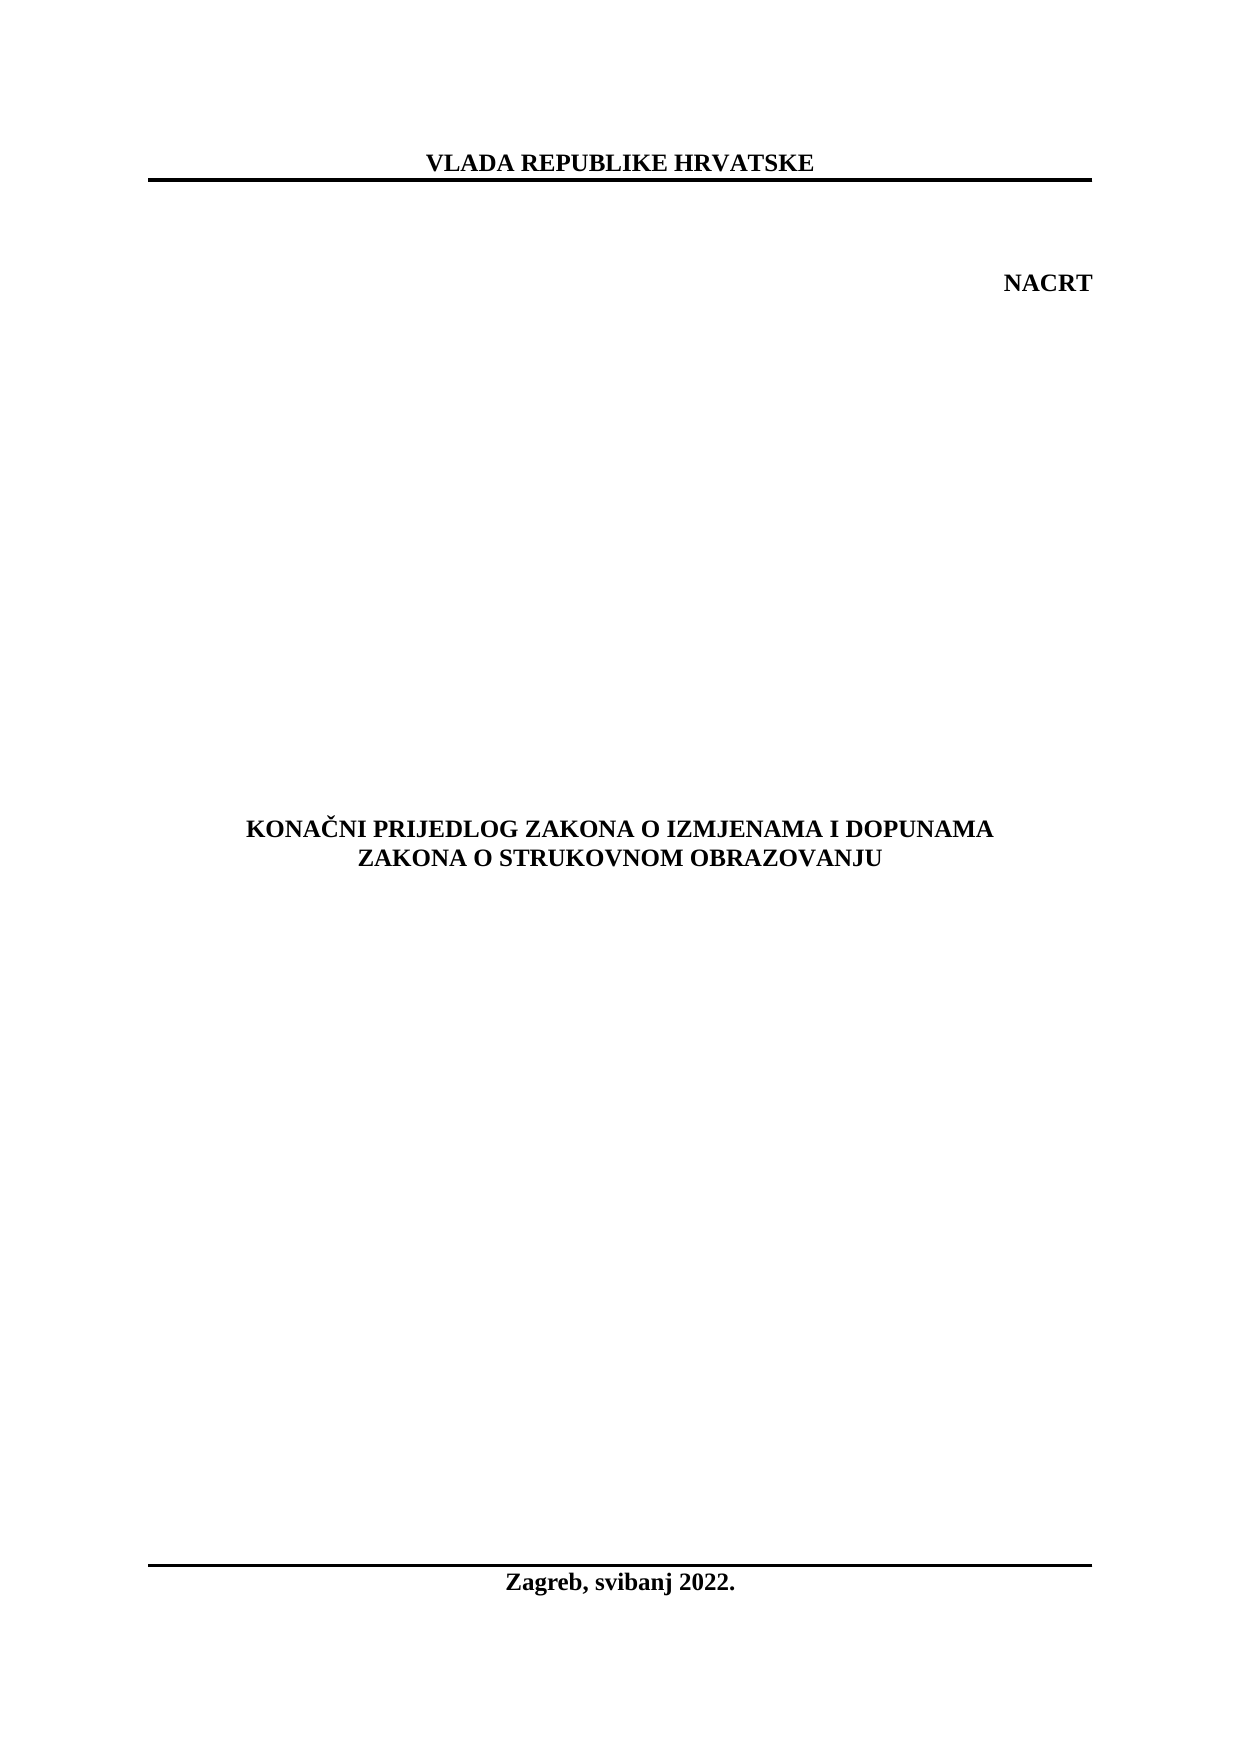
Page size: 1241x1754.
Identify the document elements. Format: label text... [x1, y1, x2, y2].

text NACRT [148, 268, 1092, 297]
text ZAKONA O STRUKOVNOM OBRAZOVANJU [148, 843, 1092, 872]
list vlada republike hrvatske [148, 148, 1092, 178]
text KONAČNI PRIJEDLOG ZAKONA O IZMJENAMA I DOPUNAMA [148, 814, 1092, 843]
text Zagreb, svibanj 2022. [148, 1567, 1092, 1596]
